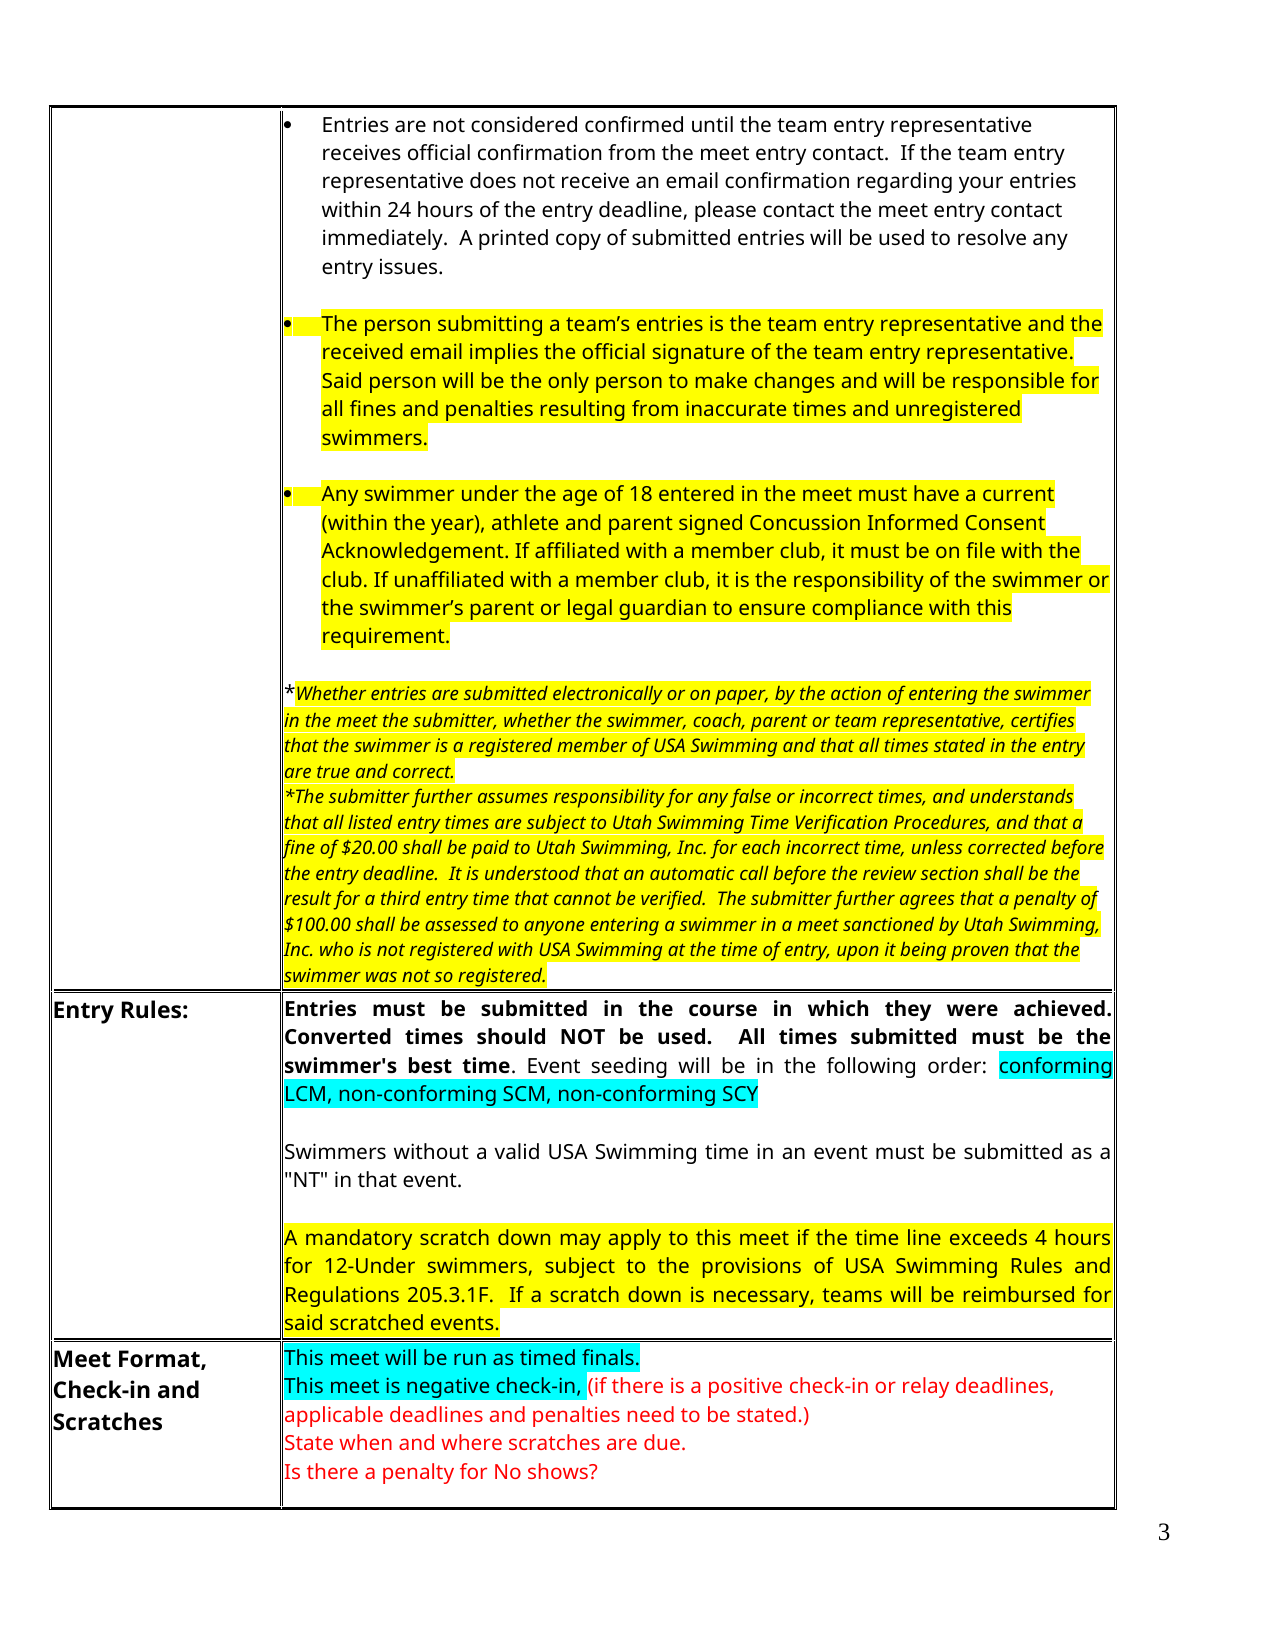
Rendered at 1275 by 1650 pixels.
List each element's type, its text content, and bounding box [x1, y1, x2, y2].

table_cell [52, 1338, 282, 1507]
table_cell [52, 108, 282, 989]
table_cell Entry Rules: [52, 989, 280, 1338]
table_cell Entries must be submitted in the course in which they were achieved. Converted times should NOT be used. All times submitted must be the swimmer's best time. Event seeding will be in the following order: conforming LCM, non-conforming SCM, non-conforming SCY Swimmers without a valid USA Swimming time in an event must be submitted as a "NT" in that event. A mandatory scratch down may apply to this meet if the time line exceeds 4 hours for 12-Under swimmers, subject to the provisions of USA Swimming Rules and Regulations 205.3.1F. If a scratch down is necessary, teams will be reimbursed for said scratched events. [283, 989, 1114, 1338]
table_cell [282, 1338, 1114, 1507]
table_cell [282, 108, 1114, 989]
